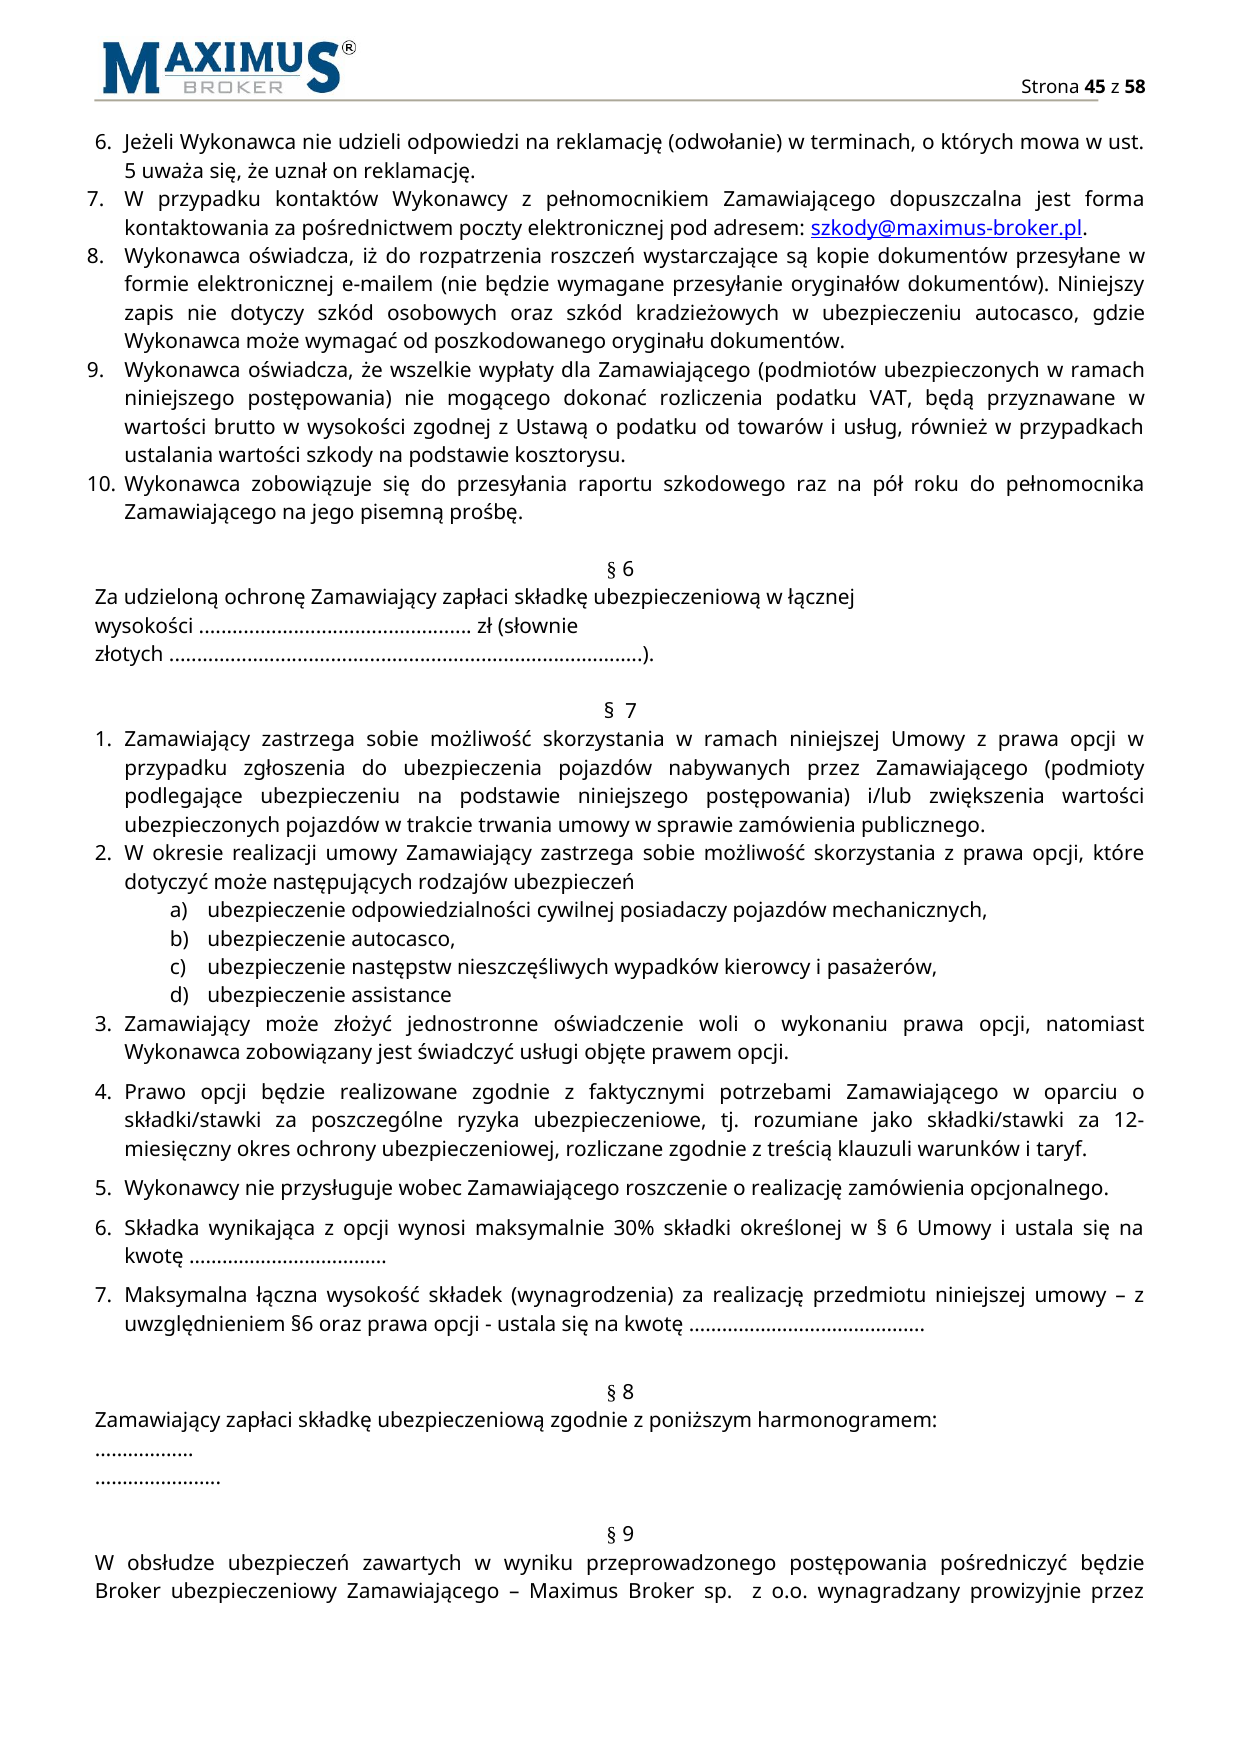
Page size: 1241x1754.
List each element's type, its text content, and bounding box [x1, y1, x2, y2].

list W przypadku kontaktów Wykonawcy z pełnomocnikiem Zamawiającego dopuszczalna jest forma kontaktowania za pośrednictwem poczty elektronicznej pod adresem: szkody@maximus-broker.pl. [87, 184, 1146, 241]
list Wykonawca oświadcza, iż do rozpatrzenia roszczeń wystarczające są kopie dokumentów przesyłane w formie elektronicznej e-mailem (nie będzie wymagane przesyłanie oryginałów dokumentów). Niniejszy zapis nie dotyczy szkód osobowych oraz szkód kradzieżowych w ubezpieczeniu autocasco, gdzie Wykonawca może wymagać od poszkodowanego oryginału dokumentów. [87, 241, 1146, 355]
list Prawo opcji będzie realizowane zgodnie z faktycznymi potrzebami Zamawiającego w oparciu o składki/stawki za poszczególne ryzyka ubezpieczeniowe, tj. rozumiane jako składki/stawki za 12-miesięczny okres ochrony ubezpieczeniowej, rozliczane zgodnie z treścią klauzuli warunków i taryf. [94, 1077, 1146, 1162]
text § 7 [94, 696, 1146, 724]
text ……………… [94, 1434, 1146, 1462]
text 6 [94, 554, 1146, 582]
list Wykonawca zobowiązuje się do przesyłania raportu szkodowego raz na pół roku do pełnomocnika Zamawiającego na jego pisemną prośbę. [87, 469, 1146, 526]
list ubezpieczenie assistance [169, 981, 1146, 1009]
list ubezpieczenie następstw nieszczęśliwych wypadków kierowcy i pasażerów, [169, 952, 1146, 981]
text Zamawiający zapłaci składkę ubezpieczeniową zgodnie z poniższym harmonogramem: [94, 1405, 1146, 1434]
list Zamawiający zastrzega sobie możliwość skorzystania w ramach niniejszej Umowy z prawa opcji w przypadku zgłoszenia do ubezpieczenia pojazdów nabywanych przez Zamawiającego (podmioty podlegające ubezpieczeniu na podstawie niniejszego postępowania) i/lub zwiększenia wartości ubezpieczonych pojazdów w trakcie trwania umowy w sprawie zamówienia publicznego. [94, 724, 1146, 838]
list Maksymalna łączna wysokość składek (wynagrodzenia) za realizację przedmiotu niniejszej umowy – z uwzględnieniem §6 oraz prawa opcji - ustala się na kwotę ……………………………………. [94, 1281, 1146, 1337]
list Zamawiający może złożyć jednostronne oświadczenie woli o wykonaniu prawa opcji, natomiast Wykonawca zobowiązany jest świadczyć usługi objęte prawem opcji. [94, 1009, 1146, 1066]
text 9 [94, 1519, 1146, 1548]
list Jeżeli Wykonawca nie udzieli odpowiedzi na reklamację (odwołanie) w terminach, o których mowa w ust. 5 uważa się, że uznał on reklamację. [94, 127, 1146, 184]
picture [97, 36, 362, 98]
text Za udzieloną ochronę Zamawiający zapłaci składkę ubezpieczeniową w łącznej wysokości ................................................. zł (słownie złotych .....................................................................................). [94, 582, 1146, 668]
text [94, 1548, 1146, 1604]
text ………………….. [94, 1462, 1146, 1491]
list W okresie realizacji umowy Zamawiający zastrzega sobie możliwość skorzystania z prawa opcji, które dotyczyć może następujących rodzajów ubezpieczeń [94, 838, 1146, 895]
list Wykonawca oświadcza, że wszelkie wypłaty dla Zamawiającego (podmiotów ubezpieczonych w ramach niniejszego postępowania) nie mogącego dokonać rozliczenia podatku VAT, będą przyznawane w wartości brutto w wysokości zgodnej z Ustawą o podatku od towarów i usług, również w przypadkach ustalania wartości szkody na podstawie kosztorysu. [87, 355, 1146, 469]
list ubezpieczenie autocasco, [169, 924, 1146, 952]
list Składka wynikająca z opcji wynosi maksymalnie 30% składki określonej w § 6 Umowy i ustala się na kwotę ……………………………… [94, 1213, 1146, 1269]
text 8 [94, 1377, 1146, 1405]
list ubezpieczenie odpowiedzialności cywilnej posiadaczy pojazdów mechanicznych, [169, 895, 1146, 924]
list Wykonawcy nie przysługuje wobec Zamawiającego roszczenie o realizację zamówienia opcjonalnego. [94, 1173, 1146, 1202]
